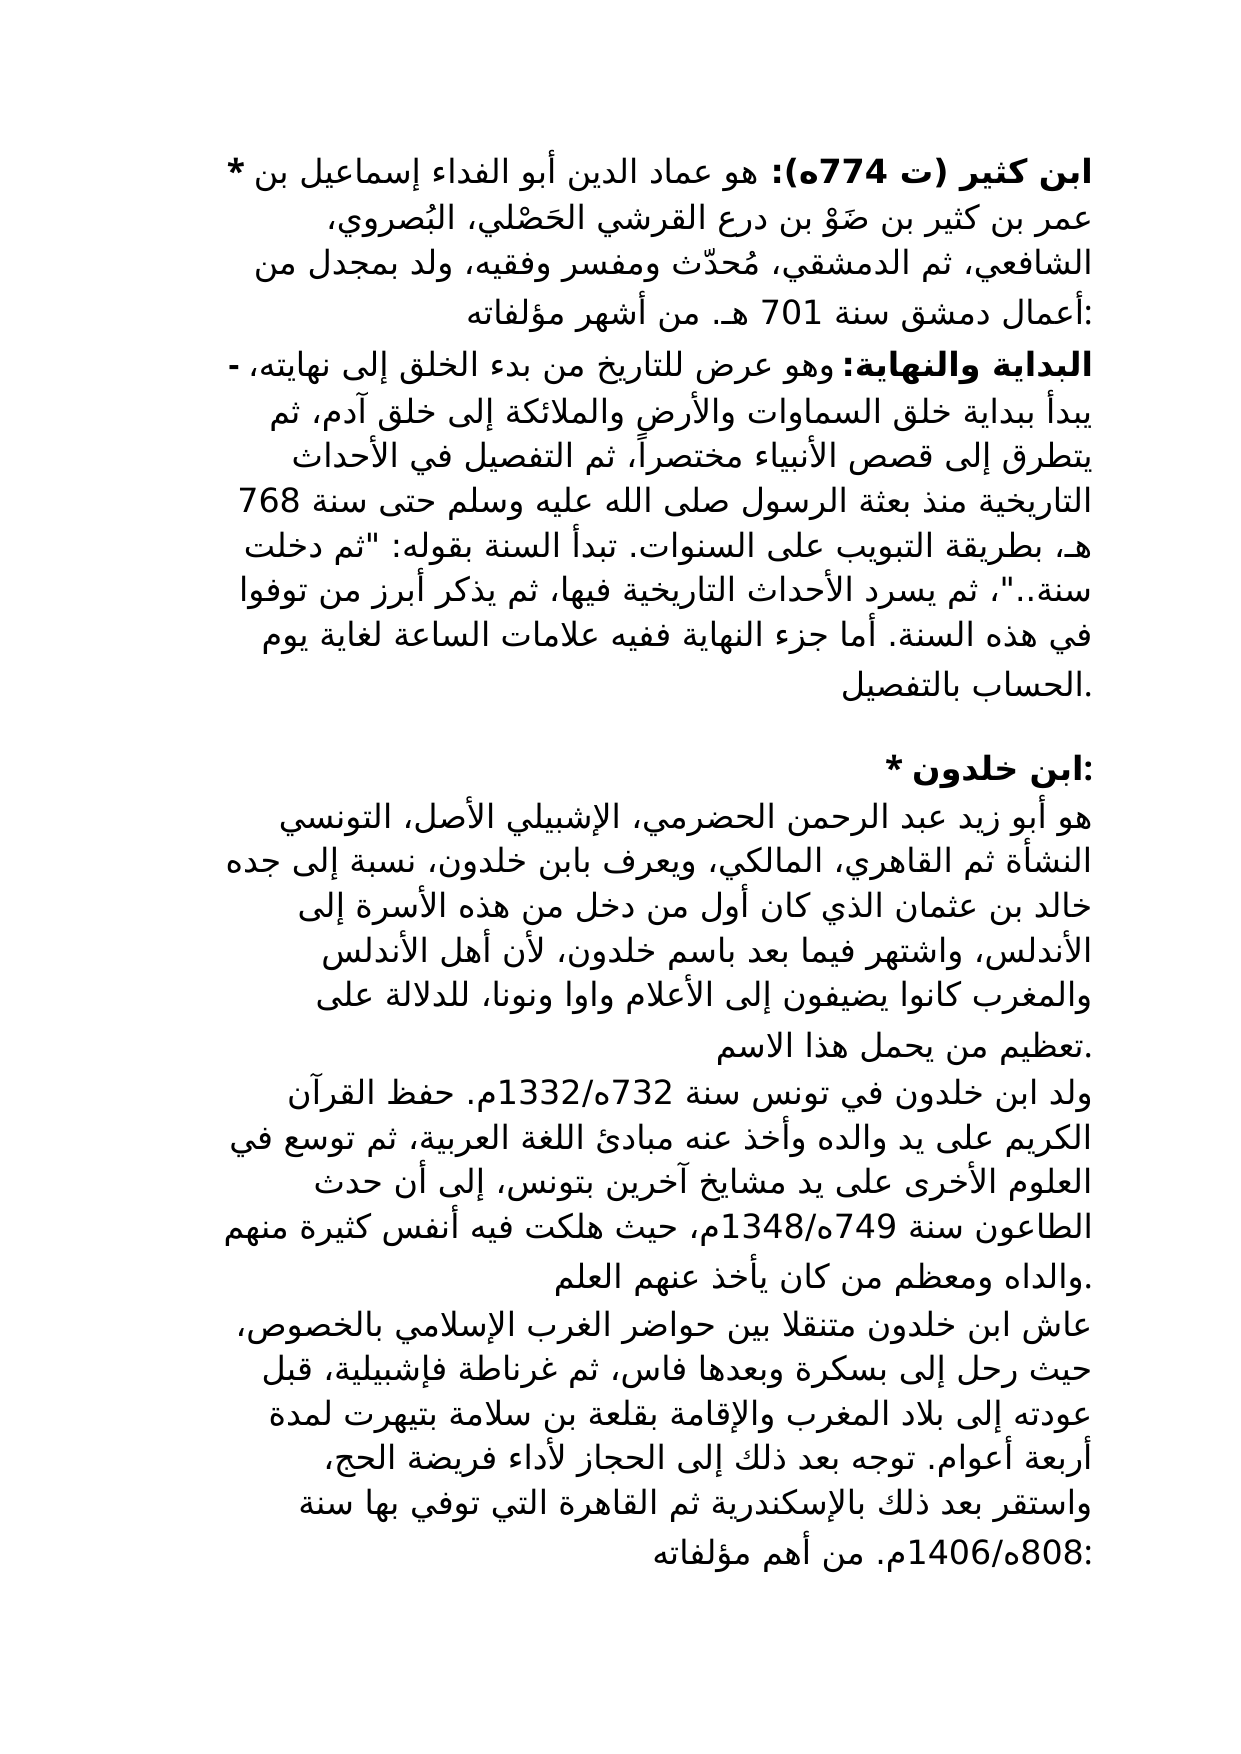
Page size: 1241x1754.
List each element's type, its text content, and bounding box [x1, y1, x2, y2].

list * ابن كثير (ت 774ه): هو عماد الدين أبو الفداء إسماعيل بن عمر بن كثير بن ضَوْ بن درع القرشي الحَصْلي، البُصروي، الشافعي، ثم الدمشقي، مُحدّث ومفسر وفقيه، ولد بمجدل من أعمال دمشق سنة 701 هـ. من أشهر مؤلفاته: [223, 148, 1093, 334]
list هو أبو زيد عبد الرحمن الحضرمي، الإشبيلي الأصل، التونسي النشأة ثم القاهري، المالكي، ويعرف بابن خلدون، نسبة إلى جده خالد بن عثمان الذي كان أول من دخل من هذه الأسرة إلى الأندلس، واشتهر فيما بعد باسم خلدون، لأن أهل الأندلس والمغرب كانوا يضيفون إلى الأعلام واوا ونونا، للدلالة على تعظيم من يحمل هذا الاسم. [223, 797, 1093, 1067]
list - البداية والنهاية: وهو عرض للتاريخ من بدء الخلق إلى نهايته، يبدأ ببداية خلق السماوات والأرض والملائكة إلى خلق آدم، ثم يتطرق إلى قصص الأنبياء مختصراً، ثم التفصيل في الأحداث التاريخية منذ بعثة الرسول صلى الله عليه وسلم حتى سنة 768 هـ، بطريقة التبويب على السنوات. تبدأ السنة بقوله: "ثم دخلت سنة.."، ثم يسرد الأحداث التاريخية فيها، ثم يذكر أبرز من توفوا في هذه السنة. أما جزء النهاية ففيه علامات الساعة لغاية يوم الحساب بالتفصيل. [223, 341, 1093, 706]
list ولد ابن خلدون في تونس سنة 732ه/1332م. حفظ القرآن الكريم على يد والده وأخذ عنه مبادئ اللغة العربية، ثم توسع في العلوم الأخرى على يد مشايخ آخرين بتونس، إلى أن حدث الطاعون سنة 749ه/1348م، حيث هلكت فيه أنفس كثيرة منهم والداه ومعظم من كان يأخذ عنهم العلم. [223, 1073, 1093, 1298]
list عاش ابن خلدون متنقلا بين حواضر الغرب الإسلامي بالخصوص، حيث رحل إلى بسكرة وبعدها فاس، ثم غرناطة فإشبيلية، قبل عودته إلى بلاد المغرب والإقامة بقلعة بن سلامة بتيهرت لمدة أربعة أعوام. توجه بعد ذلك إلى الحجاز لأداء فريضة الحج، واستقر بعد ذلك بالإسكندرية ثم القاهرة التي توفي بها سنة 808ه/1406م. من أهم مؤلفاته: [223, 1305, 1093, 1574]
list * ابن خلدون: [223, 745, 1093, 791]
